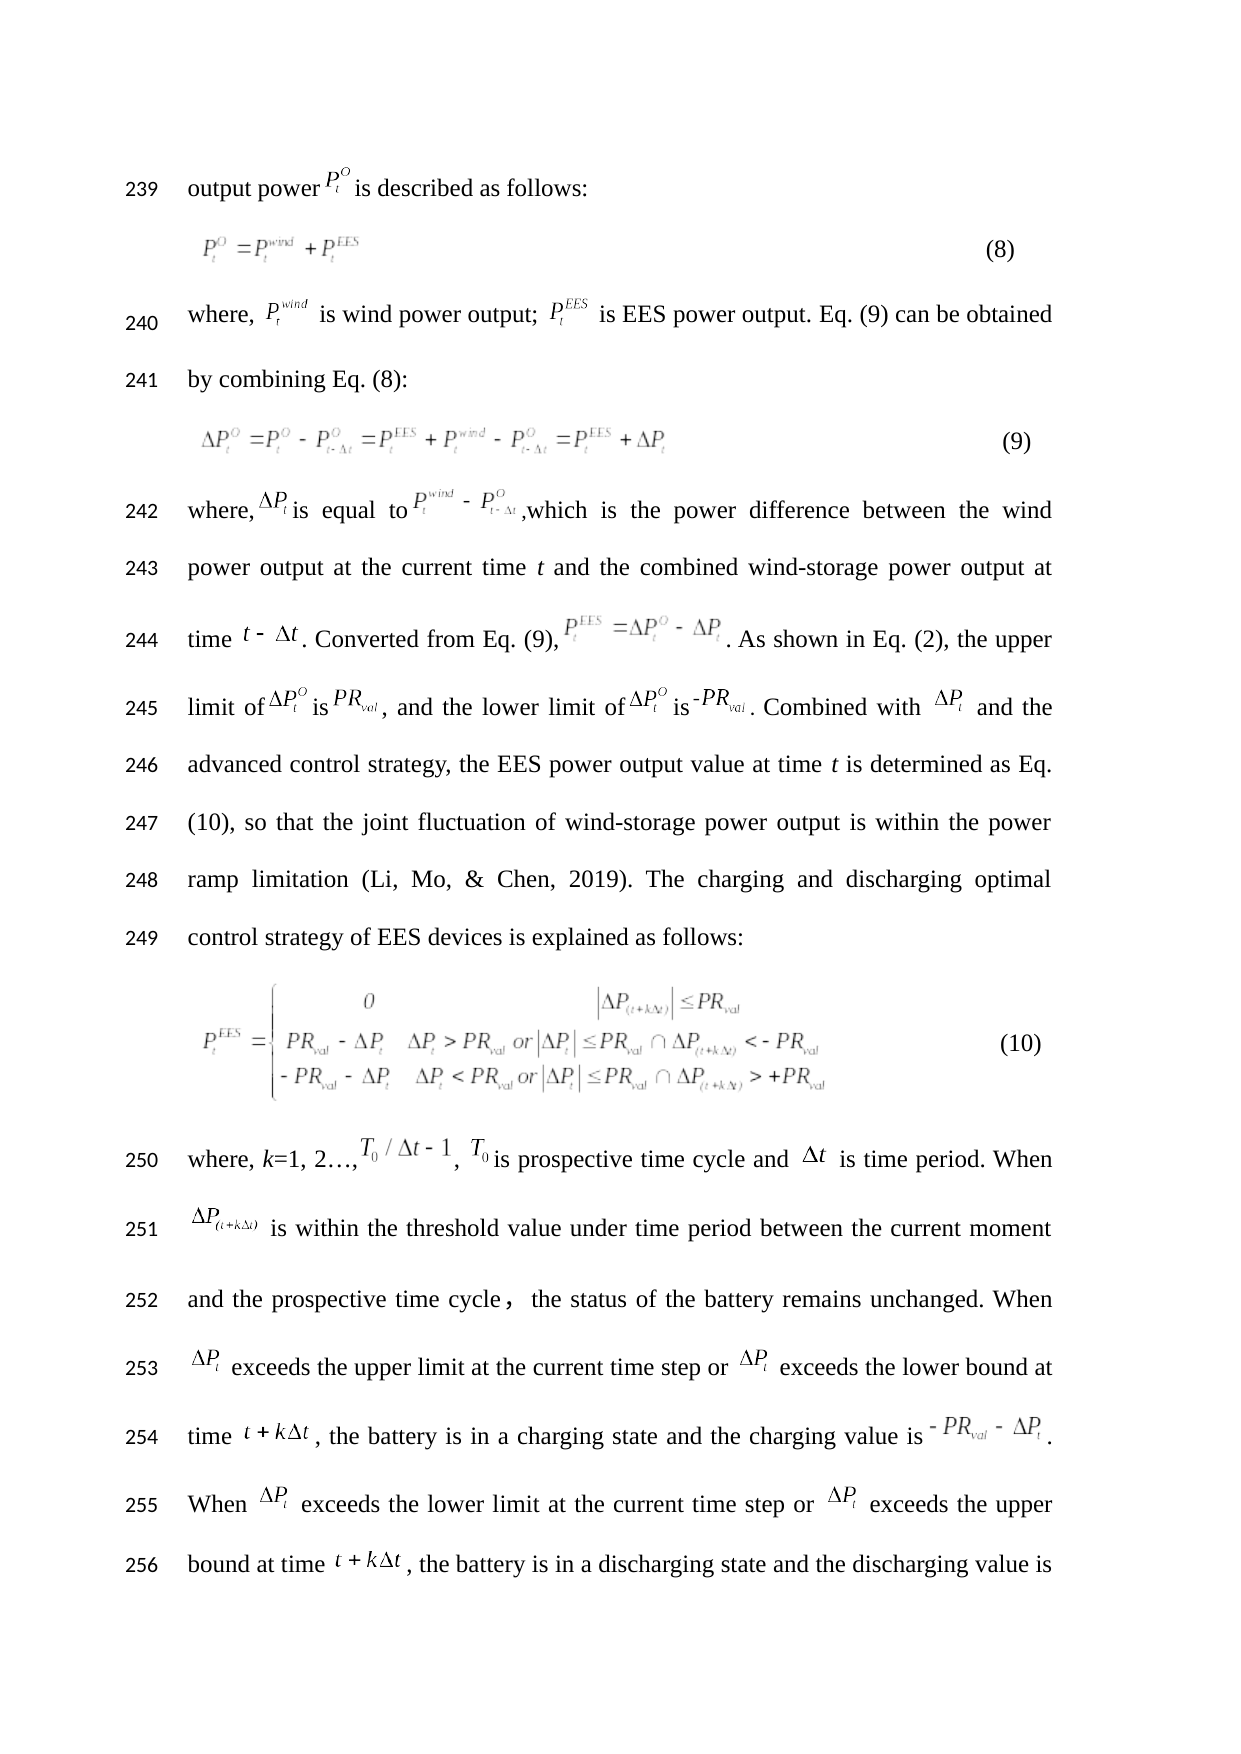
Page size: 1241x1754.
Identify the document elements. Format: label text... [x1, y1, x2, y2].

text where,is equal to,which is the power difference between the wind power output at the current time t and the combined wind-storage power output at time . Converted from Eq. (9),. As shown in Eq. (2), the upper limit ofis, and the lower limit ofis. Combined with and the advanced control strategy, the EES power output value at time t is determined as Eq. (10), so that the joint fluctuation of wind-storage power output is within the power ramp limitation (Li, Mo, & Chen, 2019). The charging and discharging optimal control strategy of EES devices is explained as follows: [187, 484, 1053, 951]
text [187, 1130, 1053, 1578]
table_header (10) [989, 980, 1053, 1130]
text where, is wind power output; is EES power output. Eq. (9) can be obtained by combining Eq. (8): [187, 293, 1053, 393]
table_header [188, 980, 988, 1130]
table_header (9) [991, 422, 1052, 484]
table_header [188, 230, 974, 293]
table_header [188, 422, 991, 484]
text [187, 162, 1053, 202]
table_header (8) [974, 230, 1053, 293]
